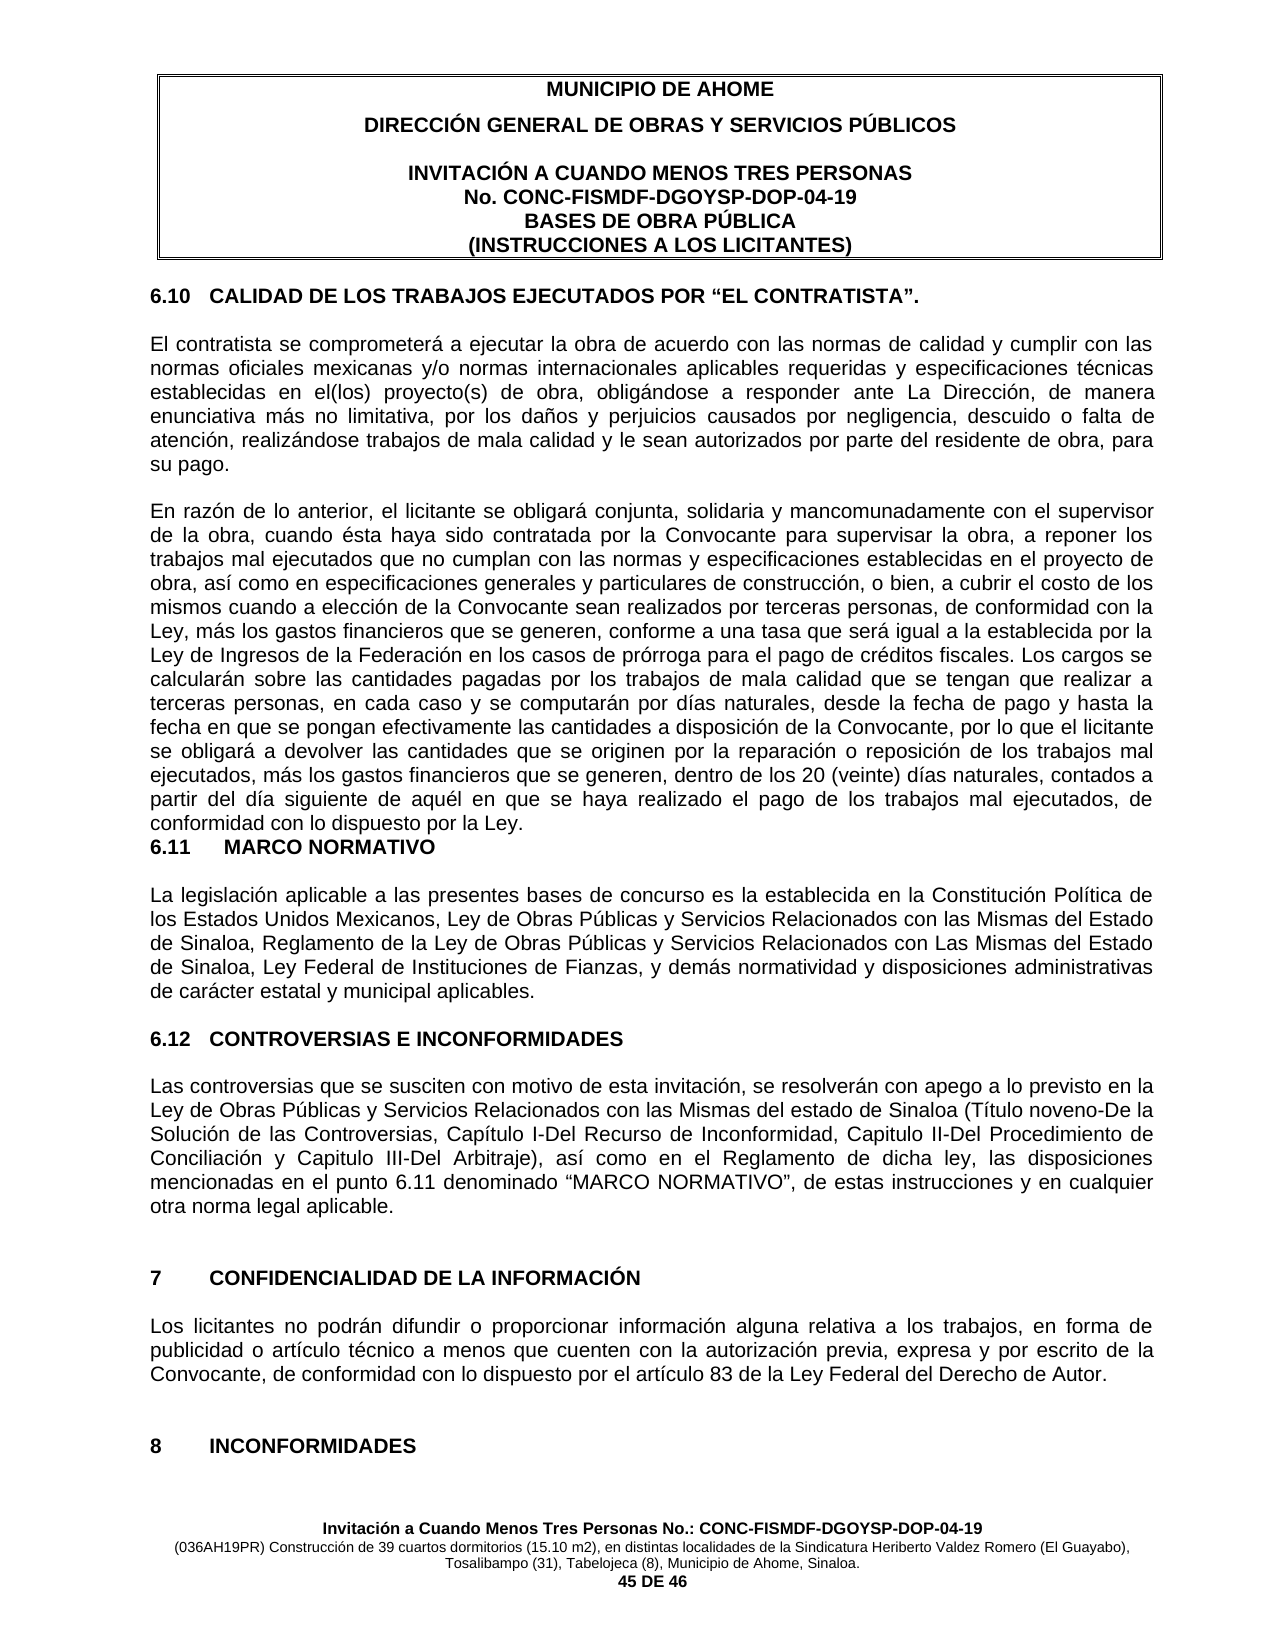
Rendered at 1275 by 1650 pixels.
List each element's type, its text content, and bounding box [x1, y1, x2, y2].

text El contratista se comprometerá a ejecutar la obra de acuerdo con las normas de calidad y cumplir con las normas oficiales mexicanas y/o normas internacionales aplicables requeridas y especificaciones técnicas establecidas en el(los) proyecto(s) de obra, obligándose a responder ante La Dirección, de manera enunciativa más no limitativa, por los daños y perjuicios causados por negligencia, descuido o falta de atención, realizándose trabajos de mala calidad y le sean autorizados por parte del residente de obra, para su pago. [150, 332, 1155, 475]
text Los licitantes no podrán difundir o proporcionar información alguna relativa a los trabajos, en forma de publicidad o artículo técnico a menos que cuenten con la autorización previa, expresa y por escrito de la Convocante, de conformidad con lo dispuesto por el artículo 83 de la Ley Federal del Derecho de Autor. [150, 1314, 1155, 1386]
text 6.10 CALIDAD DE LOS TRABAJOS EJECUTADOS POR “EL CONTRATISTA”. [150, 284, 1155, 308]
text 8 INCONFORMIDADES [150, 1434, 1155, 1458]
text 7 CONFIDENCIALIDAD DE LA INFORMACIÓN [150, 1266, 1155, 1290]
text En razón de lo anterior, el licitante se obligará conjunta, solidaria y mancomunadamente con el supervisor de la obra, cuando ésta haya sido contratada por la Convocante para supervisar la obra, a reponer los trabajos mal ejecutados que no cumplan con las normas y especificaciones establecidas en el proyecto de obra, así como en especificaciones generales y particulares de construcción, o bien, a cubrir el costo de los mismos cuando a elección de la Convocante sean realizados por terceras personas, de conformidad con la Ley, más los gastos financieros que se generen, conforme a una tasa que será igual a la establecida por la Ley de Ingresos de la Federación en los casos de prórroga para el pago de créditos fiscales. Los cargos se calcularán sobre las cantidades pagadas por los trabajos de mala calidad que se tengan que realizar a terceras personas, en cada caso y se computarán por días naturales, desde la fecha de pago y hasta la fecha en que se pongan efectivamente las cantidades a disposición de la Convocante, por lo que el licitante se obligará a devolver las cantidades que se originen por la reparación o reposición de los trabajos mal ejecutados, más los gastos financieros que se generen, dentro de los 20 (veinte) días naturales, contados a partir del día siguiente de aquél en que se haya realizado el pago de los trabajos mal ejecutados, de conformidad con lo dispuesto por la Ley. [150, 499, 1155, 835]
text Las controversias que se susciten con motivo de esta invitación, se resolverán con apego a lo previsto en la Ley de Obras Públicas y Servicios Relacionados con las Mismas del estado de Sinaloa (Título noveno-De la Solución de las Controversias, Capítulo I-Del Recurso de Inconformidad, Capitulo II-Del Procedimiento de Conciliación y Capitulo III-Del Arbitraje), así como en el Reglamento de dicha ley, las disposiciones mencionadas en el punto 6.11 denominado “MARCO NORMATIVO”, de estas instrucciones y en cualquier otra norma legal aplicable. [150, 1074, 1155, 1218]
text La legislación aplicable a las presentes bases de concurso es la establecida en la Constitución Política de los Estados Unidos Mexicanos, Ley de Obras Públicas y Servicios Relacionados con las Mismas del Estado de Sinaloa, Reglamento de la Ley de Obras Públicas y Servicios Relacionados con Las Mismas del Estado de Sinaloa, Ley Federal de Instituciones de Fianzas, y demás normatividad y disposiciones administrativas de carácter estatal y municipal aplicables. [150, 883, 1155, 1002]
text 6.11 MARCO NORMATIVO [150, 835, 1155, 859]
text 6.12 CONTROVERSIAS E INCONFORMIDADES [150, 1026, 1155, 1050]
